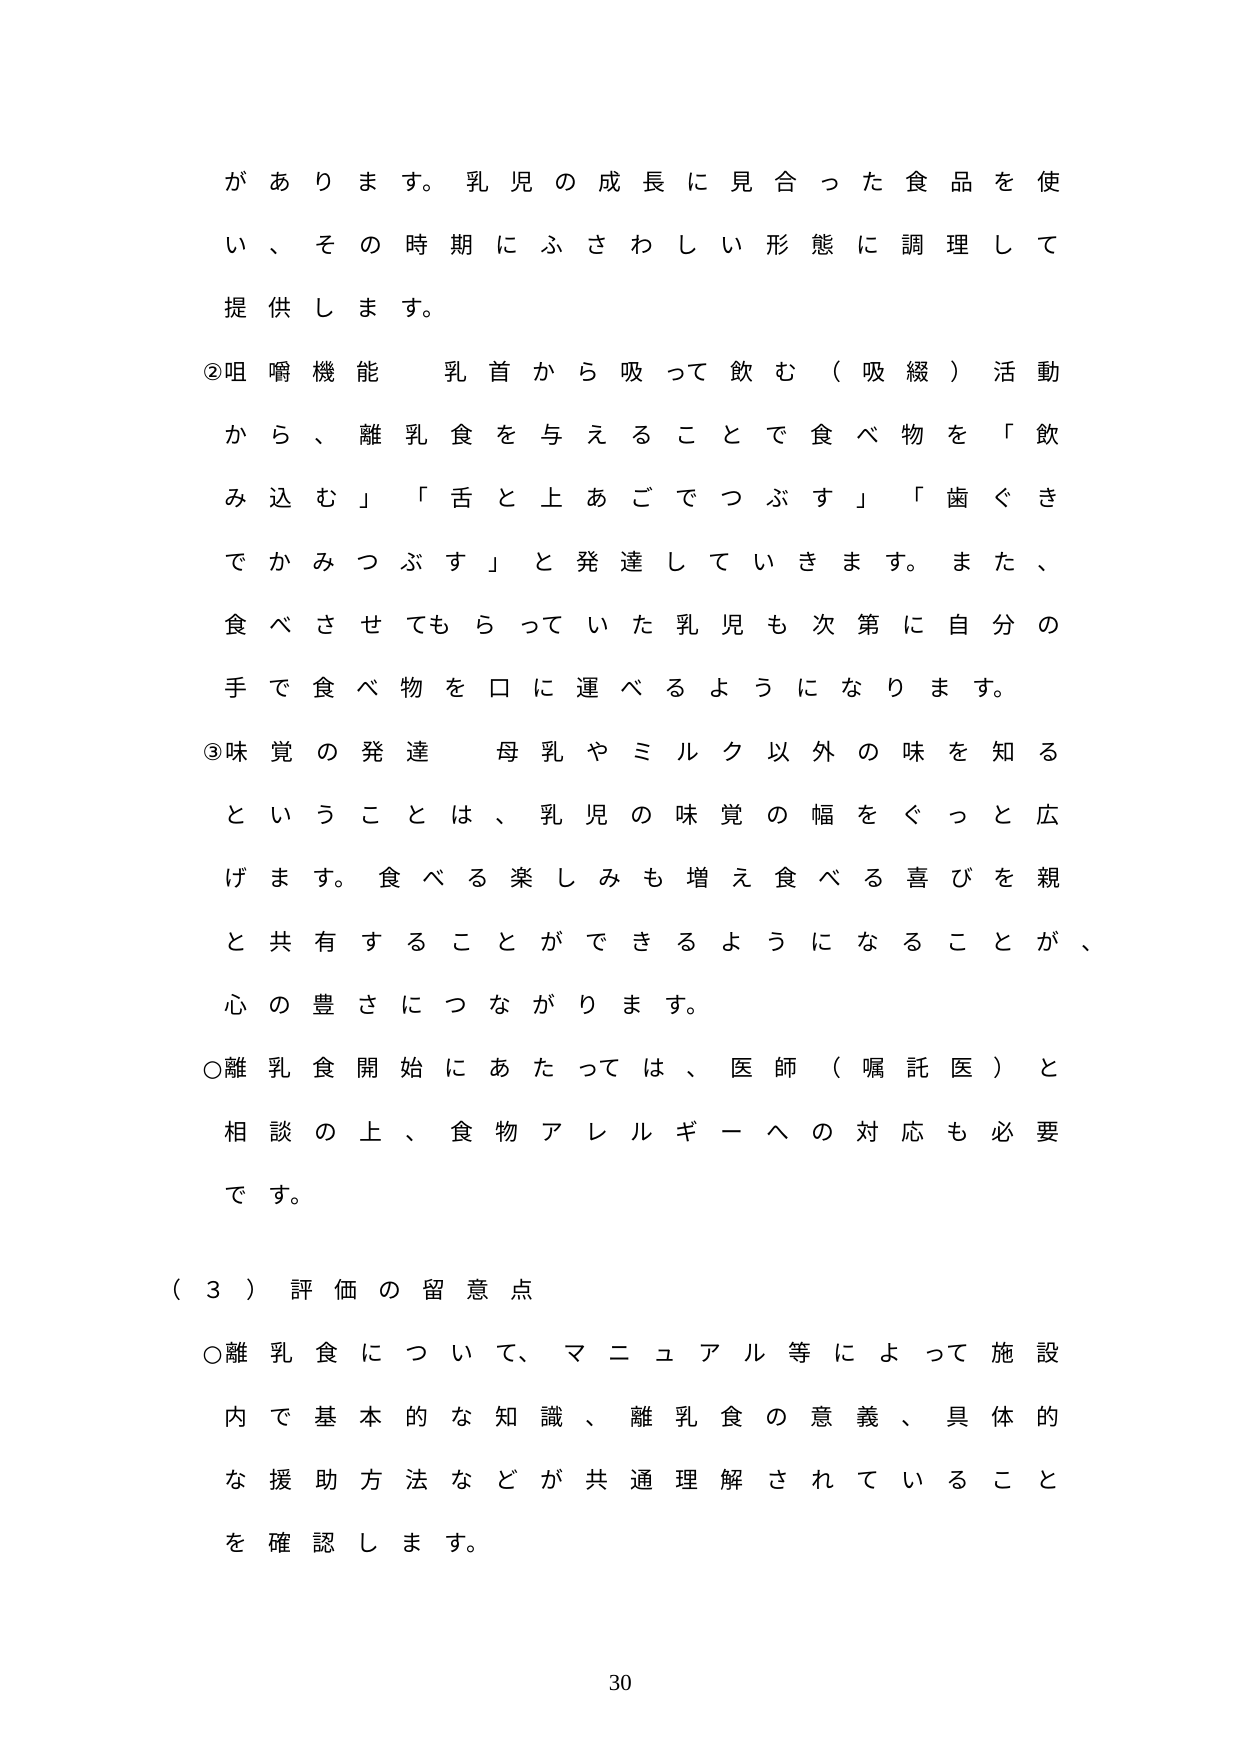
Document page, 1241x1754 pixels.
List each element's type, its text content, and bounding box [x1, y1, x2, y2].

text ○離乳食開始にあたっては、医師（嘱託医）と相談の上、食物アレルギーへの対応も必要です。 [181, 1035, 1082, 1225]
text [181, 149, 1082, 339]
text ○離乳食について、マニュアル等によって施設内で基本的な知識、離乳食の意義、具体的な援助方法などが共通理解されていることを確認します。 [181, 1320, 1082, 1574]
text ②咀嚼機能 乳首から吸って飲む（吸綴）活動から、離乳食を与えることで食べ物を「飲み込む」「舌と上あごでつぶす」「歯ぐきでかみつぶす」と発達していきます。また、食べさせてもらっていた乳児も次第に自分の手で食べ物を口に運べるようになります。 [181, 339, 1082, 719]
text （３）評価の留意点 [158, 1257, 1082, 1320]
text ③味覚の発達 母乳やミルク以外の味を知るということは、乳児の味覚の幅をぐっと広げます。食べる楽しみも増え食べる喜びを親と共有することができるようになることが、心の豊さにつながります。 [181, 719, 1082, 1035]
